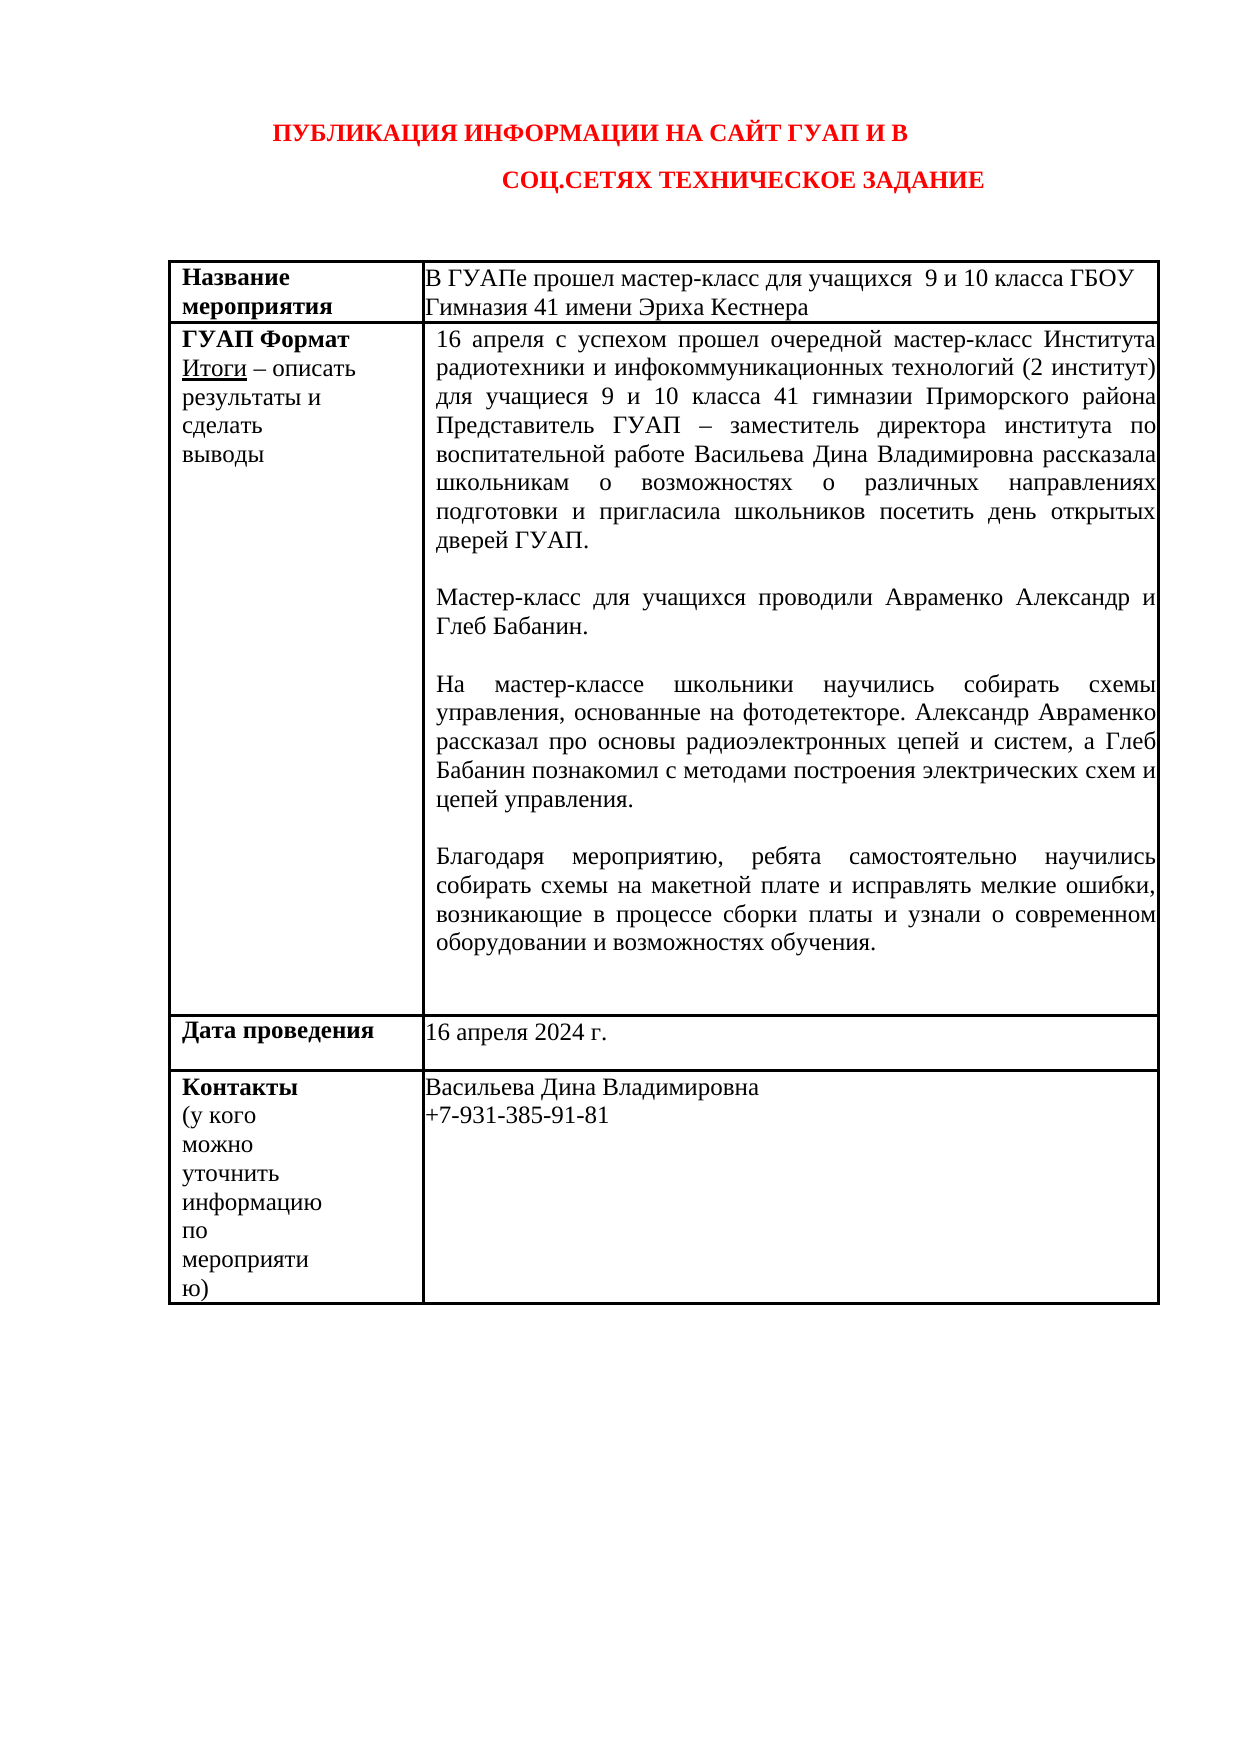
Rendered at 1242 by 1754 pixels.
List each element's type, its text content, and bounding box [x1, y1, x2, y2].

table_header Название мероприятия [171, 263, 422, 321]
table_header В ГУАПе прошел мастер-класс для учащихся 9 и 10 класса ГБОУ Гимназия 41 имени Эриха Кестнера [425, 263, 1157, 321]
table_cell 16 апреля 2024 г. [425, 1017, 1157, 1069]
table_cell Васильева Дина Владимировна +7-931-385-91-81 [425, 1072, 1157, 1302]
table_cell Дата проведения [171, 1017, 422, 1069]
title ПУБЛИКАЦИЯ ИНФОРМАЦИИ НА САЙТ ГУАП И В СОЦ.СЕТЯХ ТЕХНИЧЕСКОЕ ЗАДАНИЕ [272, 118, 1057, 194]
table_cell Контакты (у кого можно уточнить информацию по мероприятию) [171, 1072, 422, 1302]
table_cell 16 апреля с успехом прошел очередной мастер-класс Института радиотехники и инфокоммуникационных технологий (2 институт) для учащиеся 9 и 10 класса 41 гимназии Приморского района Представитель ГУАП – заместитель директора института по воспитательной работе Васильева Дина Владимировна рассказала школьникам о возможностях о различных направлениях подготовки и пригласила школьников посетить день открытых дверей ГУАП. Мастер-класс для учащихся проводили Авраменко Александр и Глеб Бабанин. На мастер-классе школьники научились собирать схемы управления, основанные на фотодетекторе. Александр Авраменко рассказал про основы радиоэлектронных цепей и систем, а Глеб Бабанин познакомил с методами построения электрических схем и цепей управления. Благодаря мероприятию, ребята самостоятельно научились собирать схемы на макетной плате и исправлять мелкие ошибки, возникающие в процессе сборки платы и узнали о современном оборудовании и возможностях обучения. [425, 324, 1157, 1014]
table_cell ГУАП Формат Итоги – описать результаты и сделать выводы [171, 324, 422, 1014]
